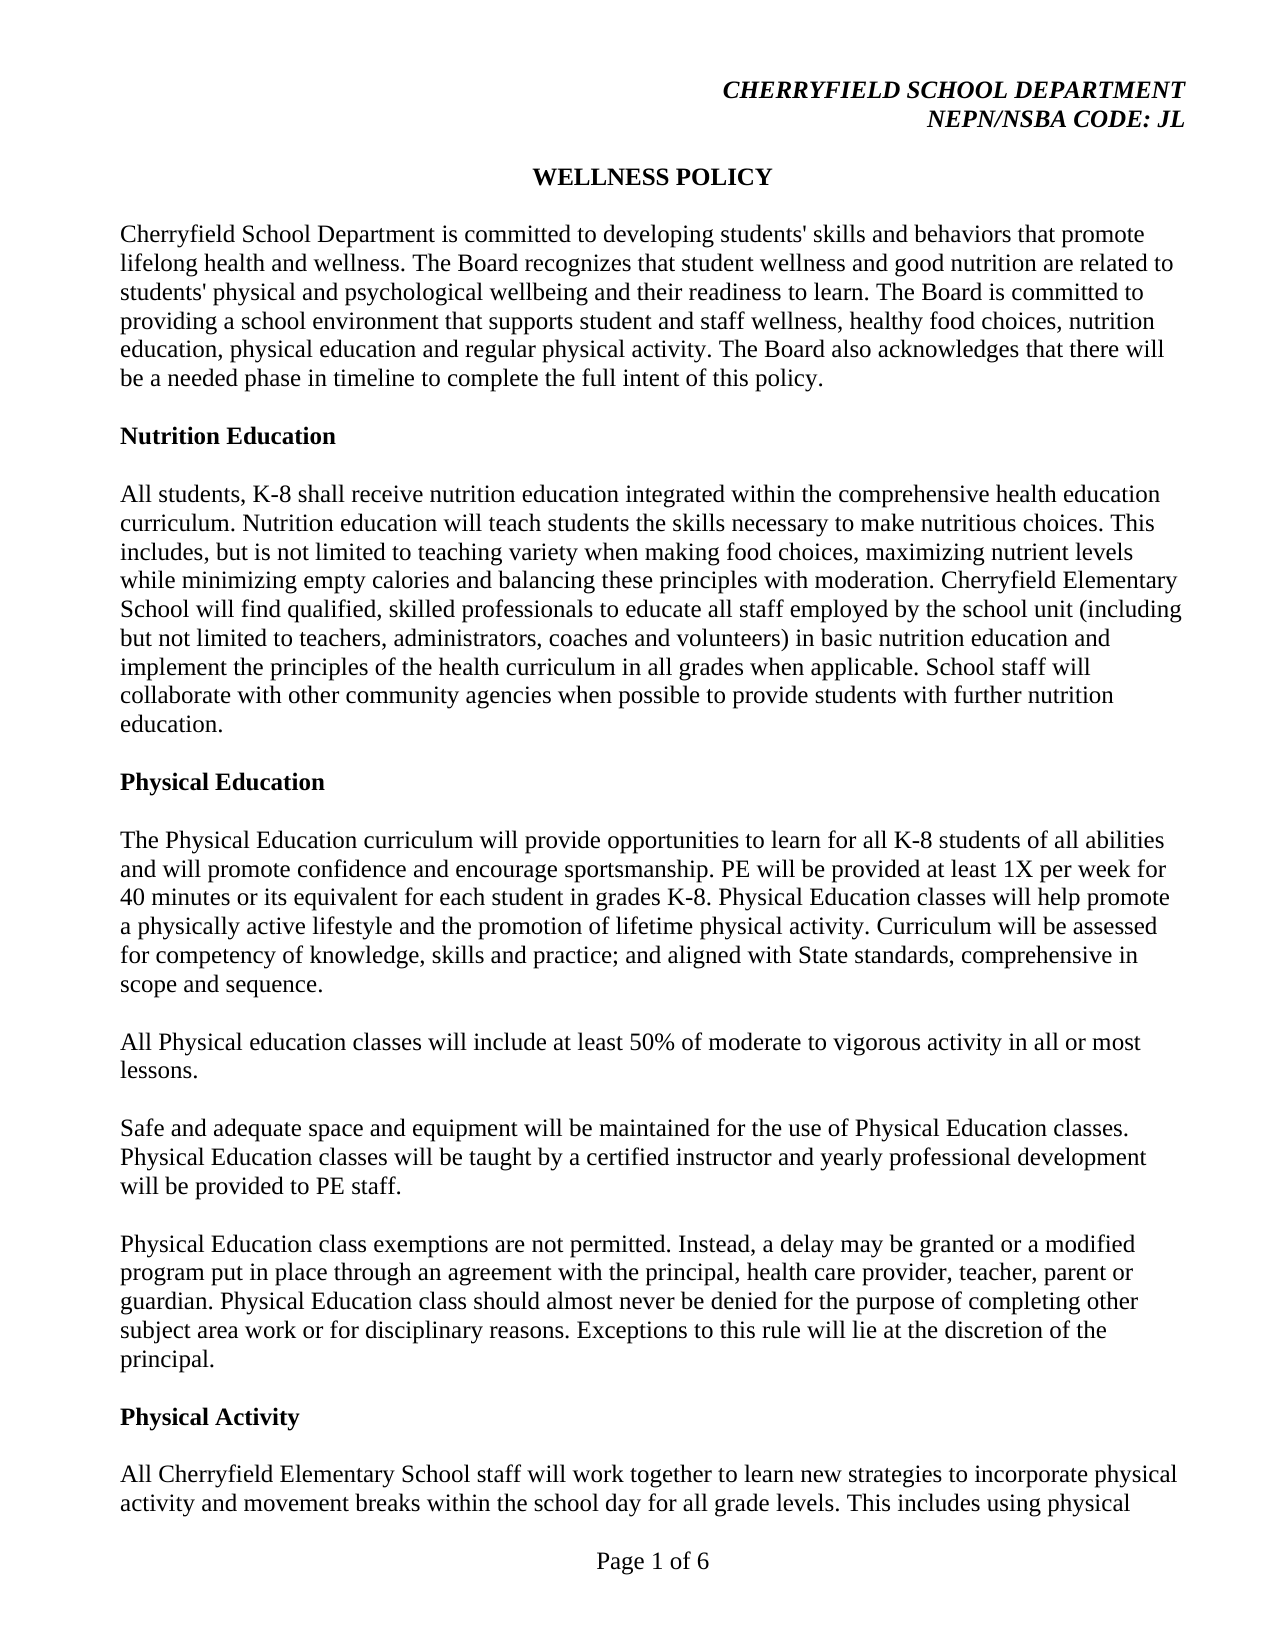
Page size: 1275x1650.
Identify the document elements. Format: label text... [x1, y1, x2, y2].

text NEPN/NSBA CODE: JL [120, 104, 1185, 132]
text Physical Activity [120, 1402, 1185, 1430]
text Page 1 of 6 [120, 1546, 1185, 1575]
text Safe and adequate space and equipment will be maintained for the use of Physical Education classes. Physical Education classes will be taught by a certified instructor and yearly professional development will be provided to PE staff. [120, 1113, 1185, 1199]
text WELLNESS POLICY [120, 162, 1185, 190]
text All Physical education classes will include at least 50% of moderate to vigorous activity in all or most lessons. [120, 1027, 1185, 1084]
text Cherryfield School Department is committed to developing students' skills and behaviors that promote lifelong health and wellness. The Board recognizes that student wellness and good nutrition are related to students' physical and psychological wellbeing and their readiness to learn. The Board is committed to providing a school environment that supports student and staff wellness, healthy food choices, nutrition education, physical education and regular physical activity. The Board also acknowledges that there will be a needed phase in timeline to complete the full intent of this policy. [120, 219, 1185, 392]
text The Physical Education curriculum will provide opportunities to learn for all K-8 students of all abilities and will promote confidence and encourage sportsmanship. PE will be provided at least 1X per week for 40 minutes or its equivalent for each student in grades K-8. Physical Education classes will help promote a physically active lifestyle and the promotion of lifetime physical activity. Curriculum will be assessed for competency of knowledge, skills and practice; and aligned with State standards, comprehensive in scope and sequence. [120, 825, 1185, 997]
text All Cherryfield Elementary School staff will work together to learn new strategies to incorporate physical activity and movement breaks within the school day for all grade levels. This includes using physical [120, 1459, 1185, 1517]
text CHERRYFIELD SCHOOL DEPARTMENT [120, 75, 1185, 104]
text Physical Education [120, 767, 1185, 796]
text All students, K-8 shall receive nutrition education integrated within the comprehensive health education curriculum. Nutrition education will teach students the skills necessary to make nutritious choices. This includes, but is not limited to teaching variety when making food choices, maximizing nutrient levels while minimizing empty calories and balancing these principles with moderation. Cherryfield Elementary School will find qualified, skilled professionals to educate all staff employed by the school unit (including but not limited to teachers, administrators, coaches and volunteers) in basic nutrition education and implement the principles of the health curriculum in all grades when applicable. School staff will collaborate with other community agencies when possible to provide students with further nutrition education. [120, 479, 1185, 738]
text Nutrition Education [120, 421, 1185, 450]
text Physical Education class exemptions are not permitted. Instead, a delay may be granted or a modified program put in place through an agreement with the principal, health care provider, teacher, parent or guardian. Physical Education class should almost never be denied for the purpose of completing other subject area work or for disciplinary reasons. Exceptions to this rule will lie at the discretion of the principal. [120, 1229, 1185, 1372]
